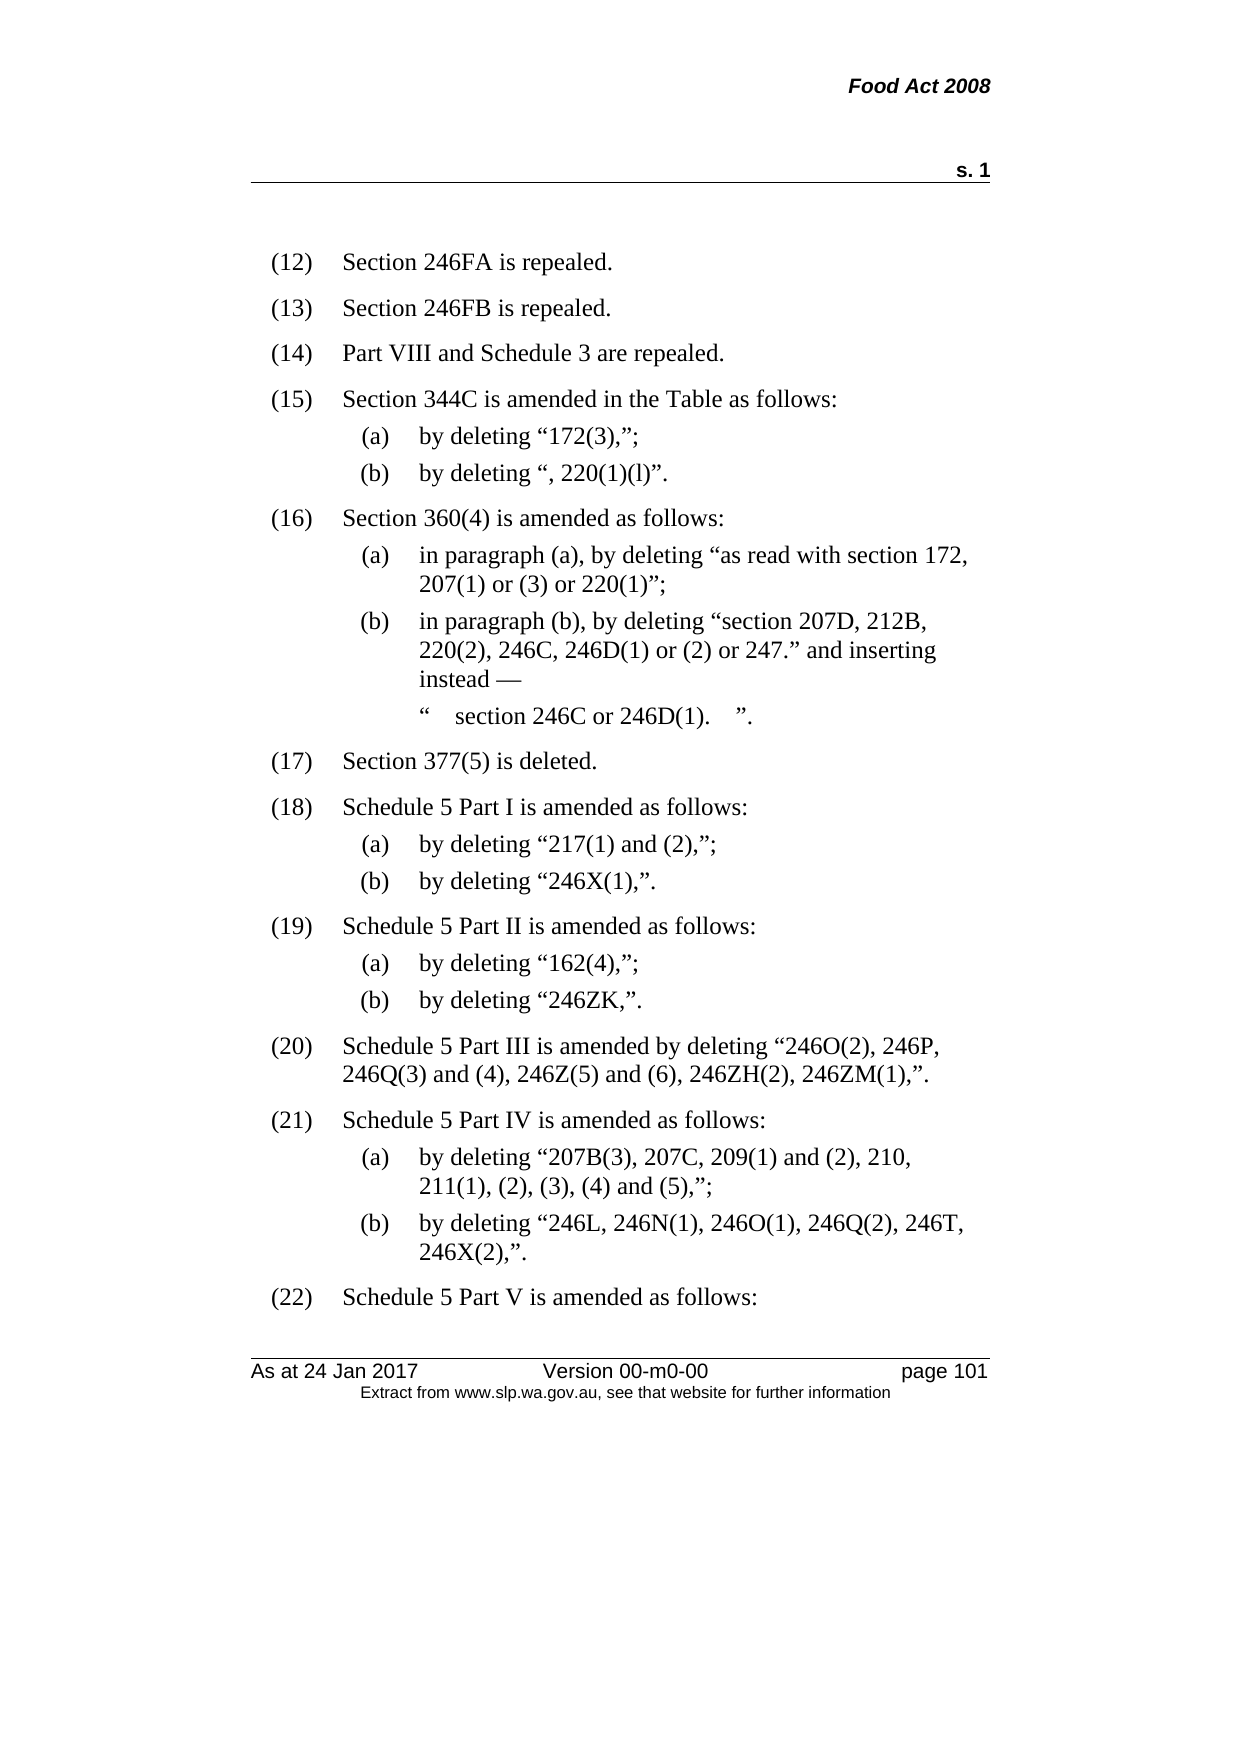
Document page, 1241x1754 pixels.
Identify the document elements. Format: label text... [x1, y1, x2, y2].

text (14) Part VIII and Schedule 3 are repealed. [251, 338, 990, 367]
text (19) Schedule 5 Part II is amended as follows: [251, 911, 990, 940]
text (a) by deleting “172(3),”; [251, 421, 990, 449]
text (15) Section 344C is amended in the Table as follows: [251, 384, 990, 412]
text (b) in paragraph (b), by deleting “section 207D, 212B, 220(2), 246C, 246D(1) or (2) or 247.” and inserting instead — [251, 606, 990, 692]
text (18) Schedule 5 Part I is amended as follows: [251, 792, 990, 820]
text (20) Schedule 5 Part III is amended by deleting “246O(2), 246P, 246Q(3) and (4), 246Z(5) and (6), 246ZH(2), 246ZM(1),”. [251, 1031, 990, 1088]
text (a) by deleting “162(4),”; [251, 948, 990, 977]
text (16) Section 360(4) is amended as follows: [251, 503, 990, 532]
text (b) by deleting “246L, 246N(1), 246O(1), 246Q(2), 246T, 246X(2),”. [251, 1208, 990, 1265]
text (17) Section 377(5) is deleted. [251, 746, 990, 775]
text “ section 246C or 246D(1). ”. [251, 701, 990, 729]
text (21) Schedule 5 Part IV is amended as follows: [251, 1105, 990, 1134]
text (a) by deleting “207B(3), 207C, 209(1) and (2), 210, 211(1), (2), (3), (4) and (5),”; [251, 1142, 990, 1199]
text (b) by deleting “246X(1),”. [251, 866, 990, 894]
text (13) Section 246FB is repealed. [251, 293, 990, 322]
text (b) by deleting “246ZK,”. [251, 985, 990, 1014]
text (a) in paragraph (a), by deleting “as read with section 172, 207(1) or (3) or 220(1)”; [251, 540, 990, 598]
text (22) Schedule 5 Part V is amended as follows: [251, 1282, 990, 1311]
text (12) Section 246FA is repealed. [251, 247, 990, 276]
text (a) by deleting “217(1) and (2),”; [251, 829, 990, 857]
text (b) by deleting “, 220(1)(l)”. [251, 458, 990, 487]
